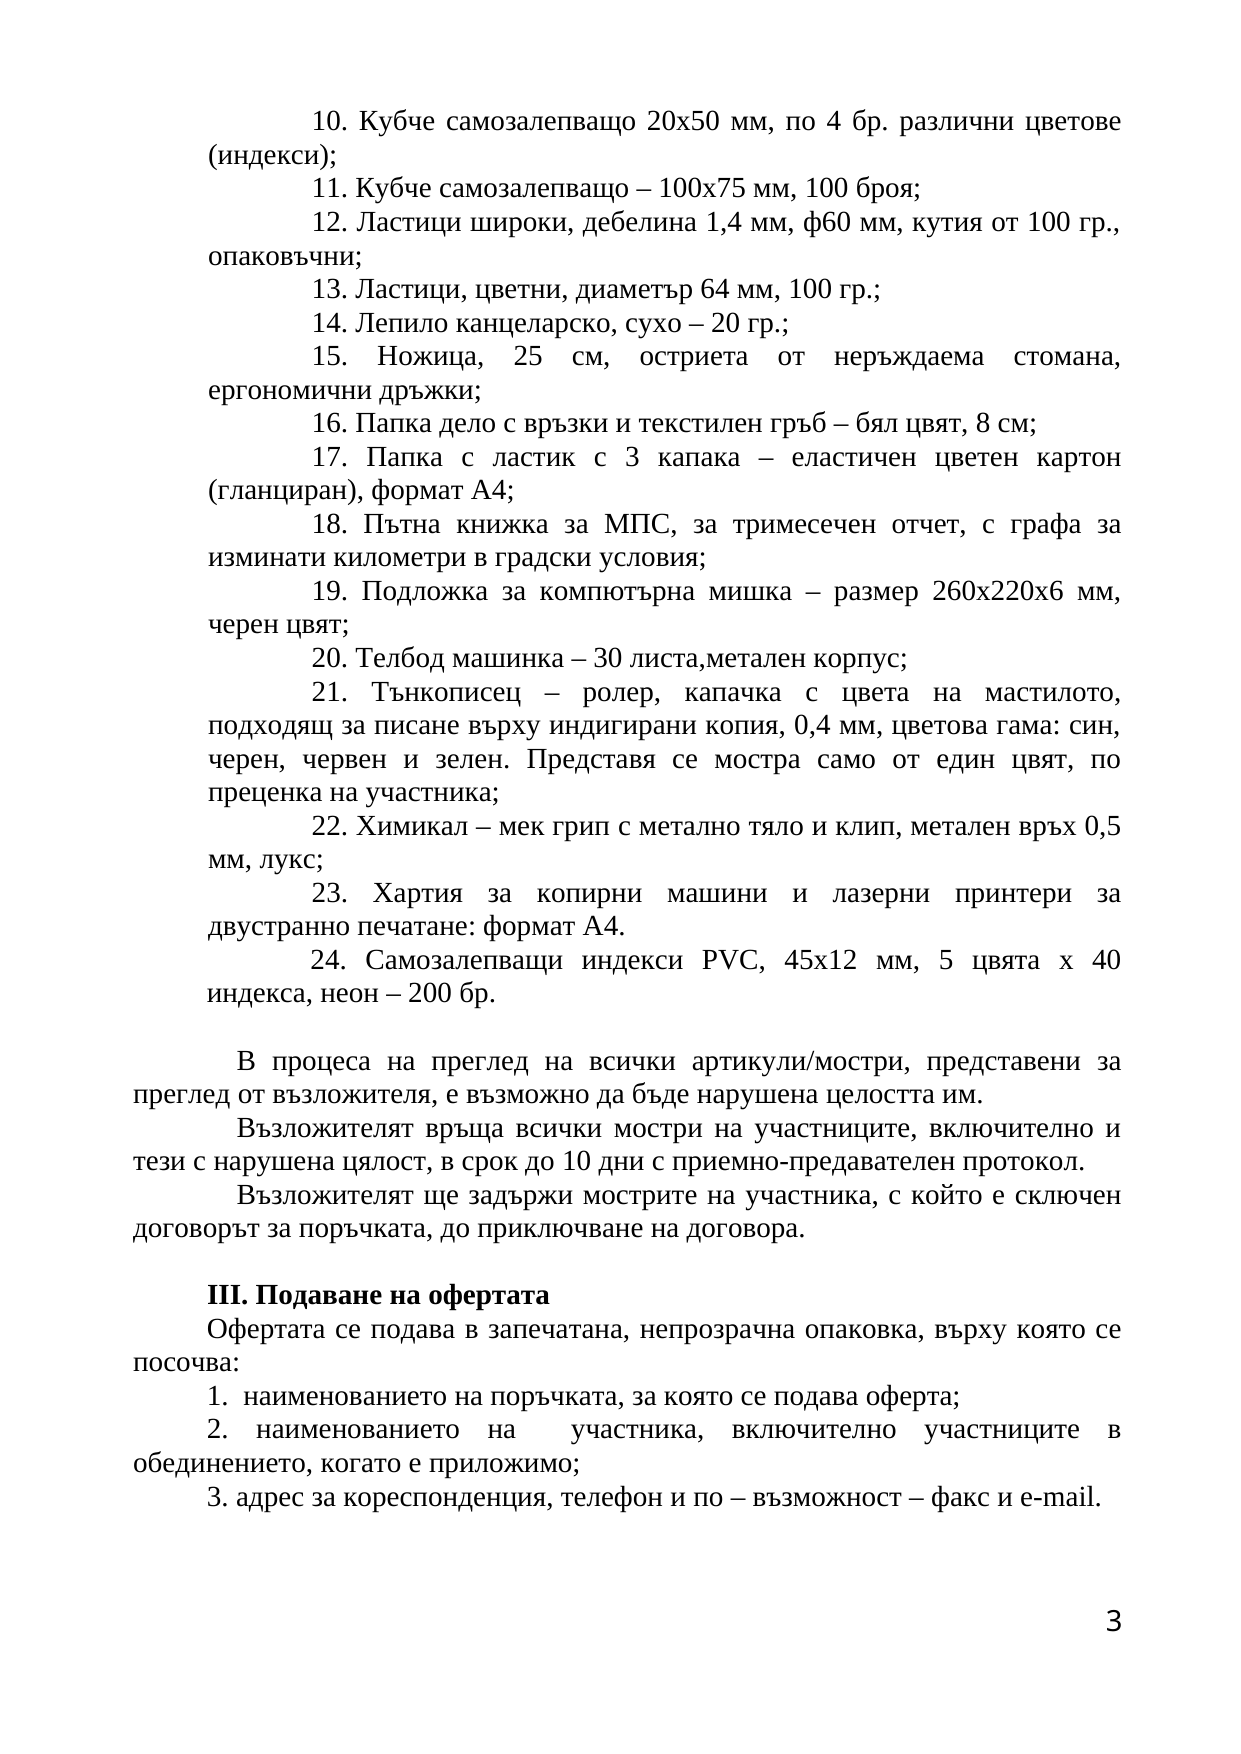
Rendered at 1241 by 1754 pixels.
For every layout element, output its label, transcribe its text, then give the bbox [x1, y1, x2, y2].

list 10. Кубче самозалепващо 20х50 мм, по 4 бр. различни цветове (индекси); [208, 103, 1122, 171]
text 1. наименованието на поръчката, за която се подава оферта; [133, 1378, 1122, 1412]
list 18. Пътна книжка за МПС, за тримесечен отчет, с графа за изминати километри в градски условия; [208, 506, 1122, 573]
text Офертата се подава в запечатана, непрозрачна опаковка, върху която се посочва: [133, 1311, 1122, 1378]
list 11. Кубче самозалепващо – 100х75 мм, 100 броя; [208, 171, 1122, 204]
text 3. адрес за кореспонденция, телефон и по – възможност – факс и e-mail. [133, 1479, 1122, 1512]
list 24. Самозалепващи индекси PVC, 45х12 мм, 5 цвята х 40 индекса, неон – 200 бр. [207, 942, 1122, 1009]
list 19. Подложка за компютърна мишка – размер 260х220х6 мм, черен цвят; [208, 573, 1122, 640]
list 17. Папка с ластик с 3 капака – еластичен цветен картон (гланциран), формат А4; [208, 439, 1122, 506]
list III. Подаване на офертата [207, 1277, 1122, 1311]
list 21. Тънкописец – ролер, капачка с цвета на мастилото, подходящ за писане върху индигирани копия, 0,4 мм, цветова гама: син, черен, червен и зелен. Представя се мостра само от един цвят, по преценка на участника; [208, 674, 1122, 808]
list 23. Хартия за копирни машини и лазерни принтери за двустранно печатане: формат А4. [208, 875, 1122, 942]
list Възложителят връща всички мостри на участниците, включително и тези с нарушена цялост, в срок до 10 дни с приемно-предавателен протокол. [133, 1110, 1122, 1177]
list 12. Ластици широки, дебелина 1,4 мм, ф60 мм, кутия от 100 гр., опаковъчни; [208, 204, 1122, 271]
list 16. Папка дело с връзки и текстилен гръб – бял цвят, 8 см; [208, 405, 1122, 439]
list В процеса на преглед на всички артикули/мостри, представени за преглед от възложителя, е възможно да бъде нарушена целостта им. [133, 1043, 1122, 1110]
list 15. Ножица, 25 см, остриета от неръждаема стомана, ергономични дръжки; [208, 338, 1122, 405]
list Възложителят ще задържи мострите на участника, с който е сключен договорът за поръчката, до приключване на договора. [133, 1177, 1122, 1244]
list 14. Лепило канцеларско, сухо – 20 гр.; [208, 305, 1122, 338]
text 2. наименованието на участника, включително участниците в обединението, когато е приложимо; [133, 1412, 1122, 1479]
list 13. Ластици, цветни, диаметър 64 мм, 100 гр.; [208, 271, 1122, 305]
list 22. Химикал – мек грип с метално тяло и клип, метален връх 0,5 мм, лукс; [208, 808, 1122, 875]
list 20. Телбод машинка – 30 листа,метален корпус; [208, 640, 1122, 674]
